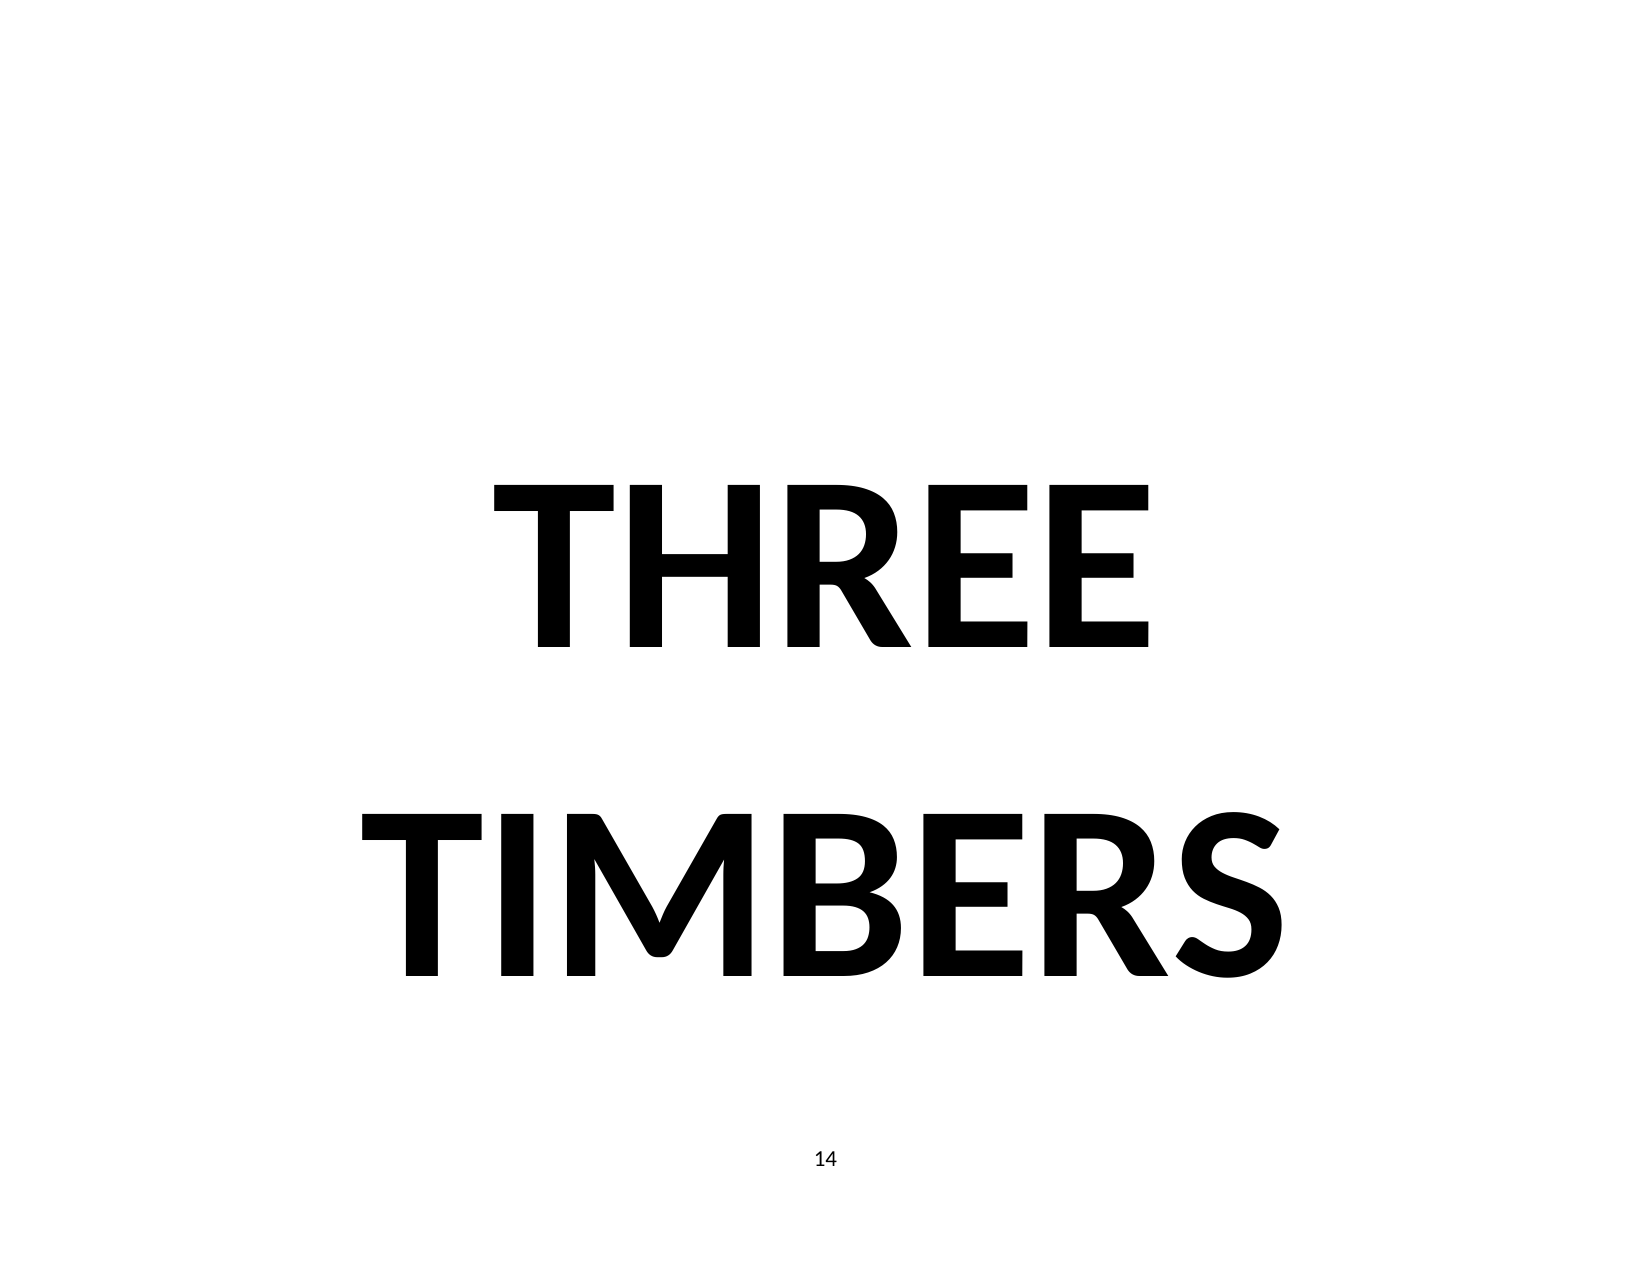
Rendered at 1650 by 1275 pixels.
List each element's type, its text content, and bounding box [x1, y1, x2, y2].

text THREE TIMBERS [75, 404, 1575, 1039]
